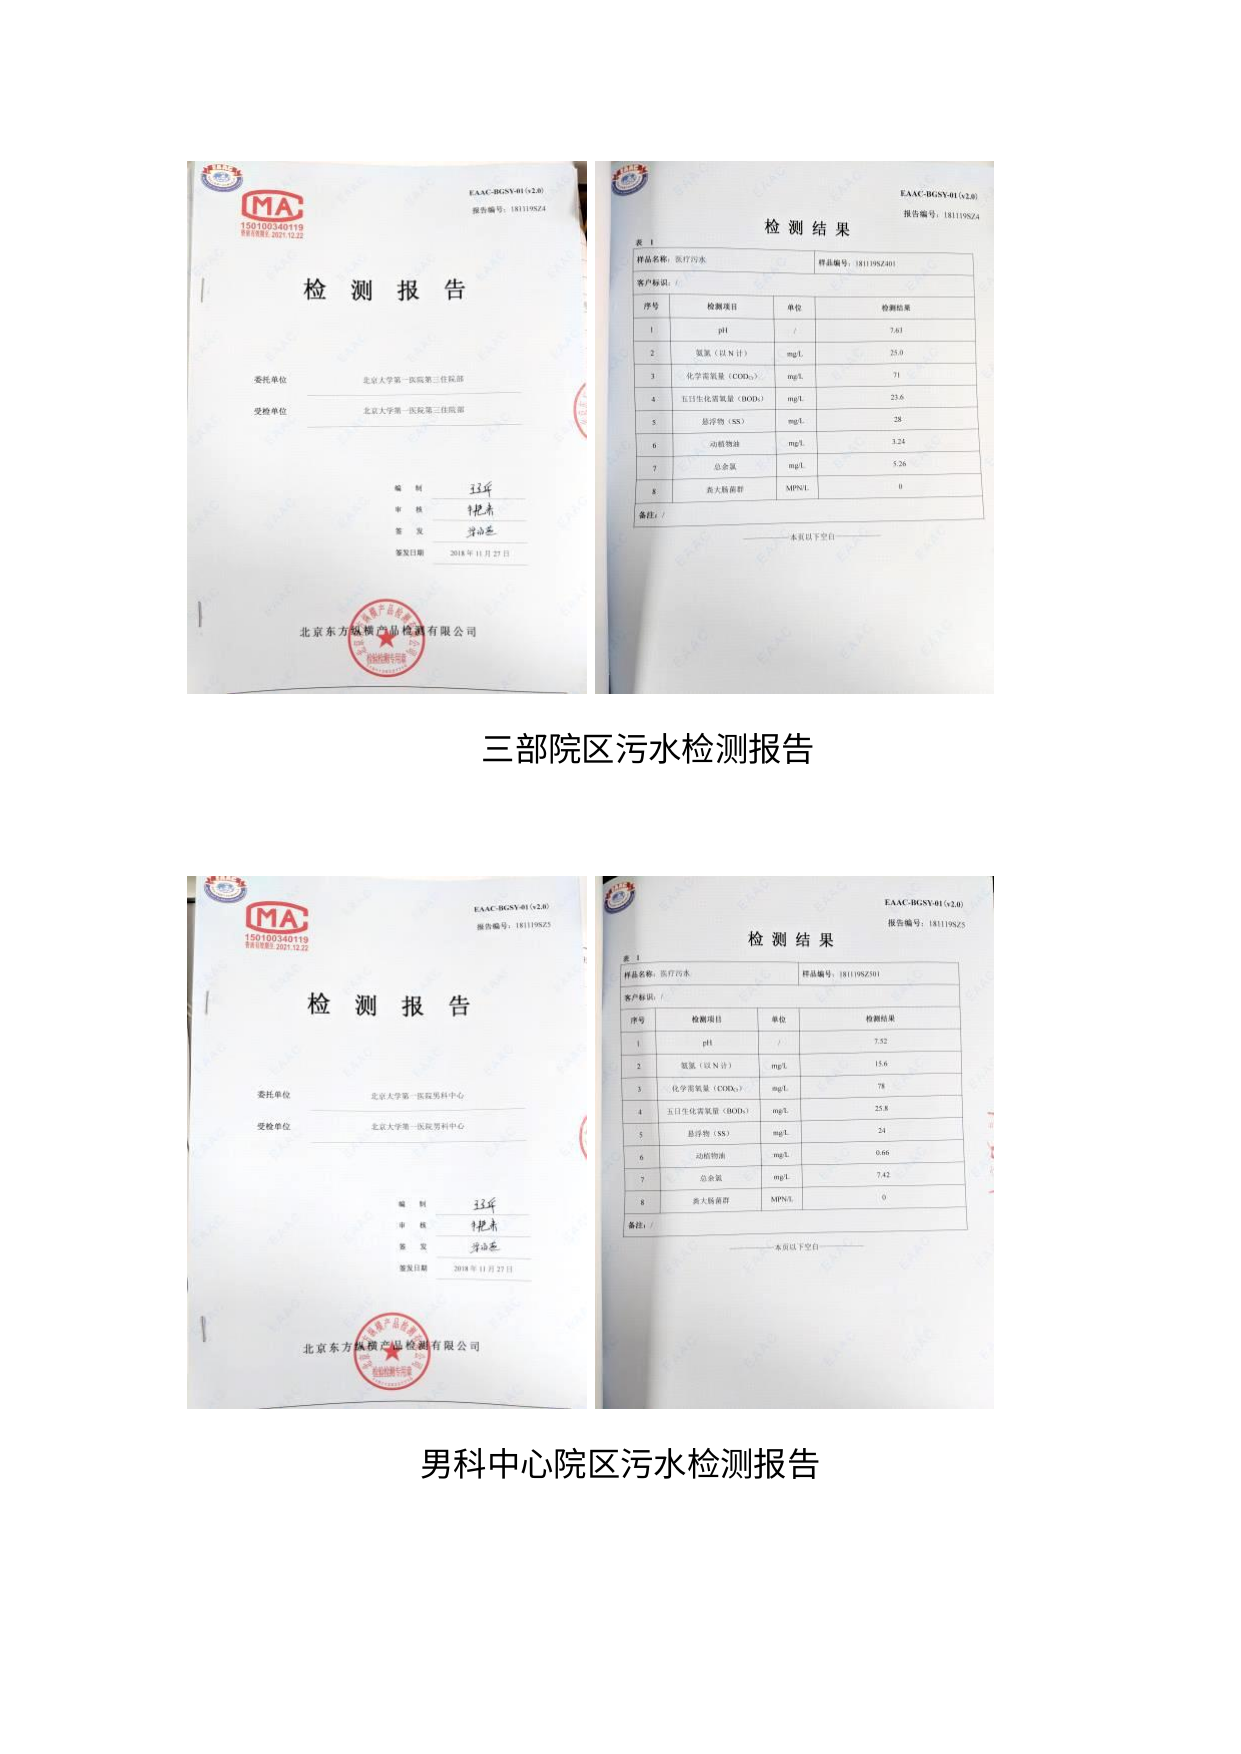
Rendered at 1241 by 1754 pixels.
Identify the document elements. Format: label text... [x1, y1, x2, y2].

picture [595, 876, 994, 1409]
picture [187, 876, 587, 1409]
text 男科中心院区污水检测报告 [187, 1429, 1053, 1494]
text 三部院区污水检测报告 [187, 714, 1053, 779]
picture [187, 161, 587, 694]
picture [595, 161, 994, 694]
